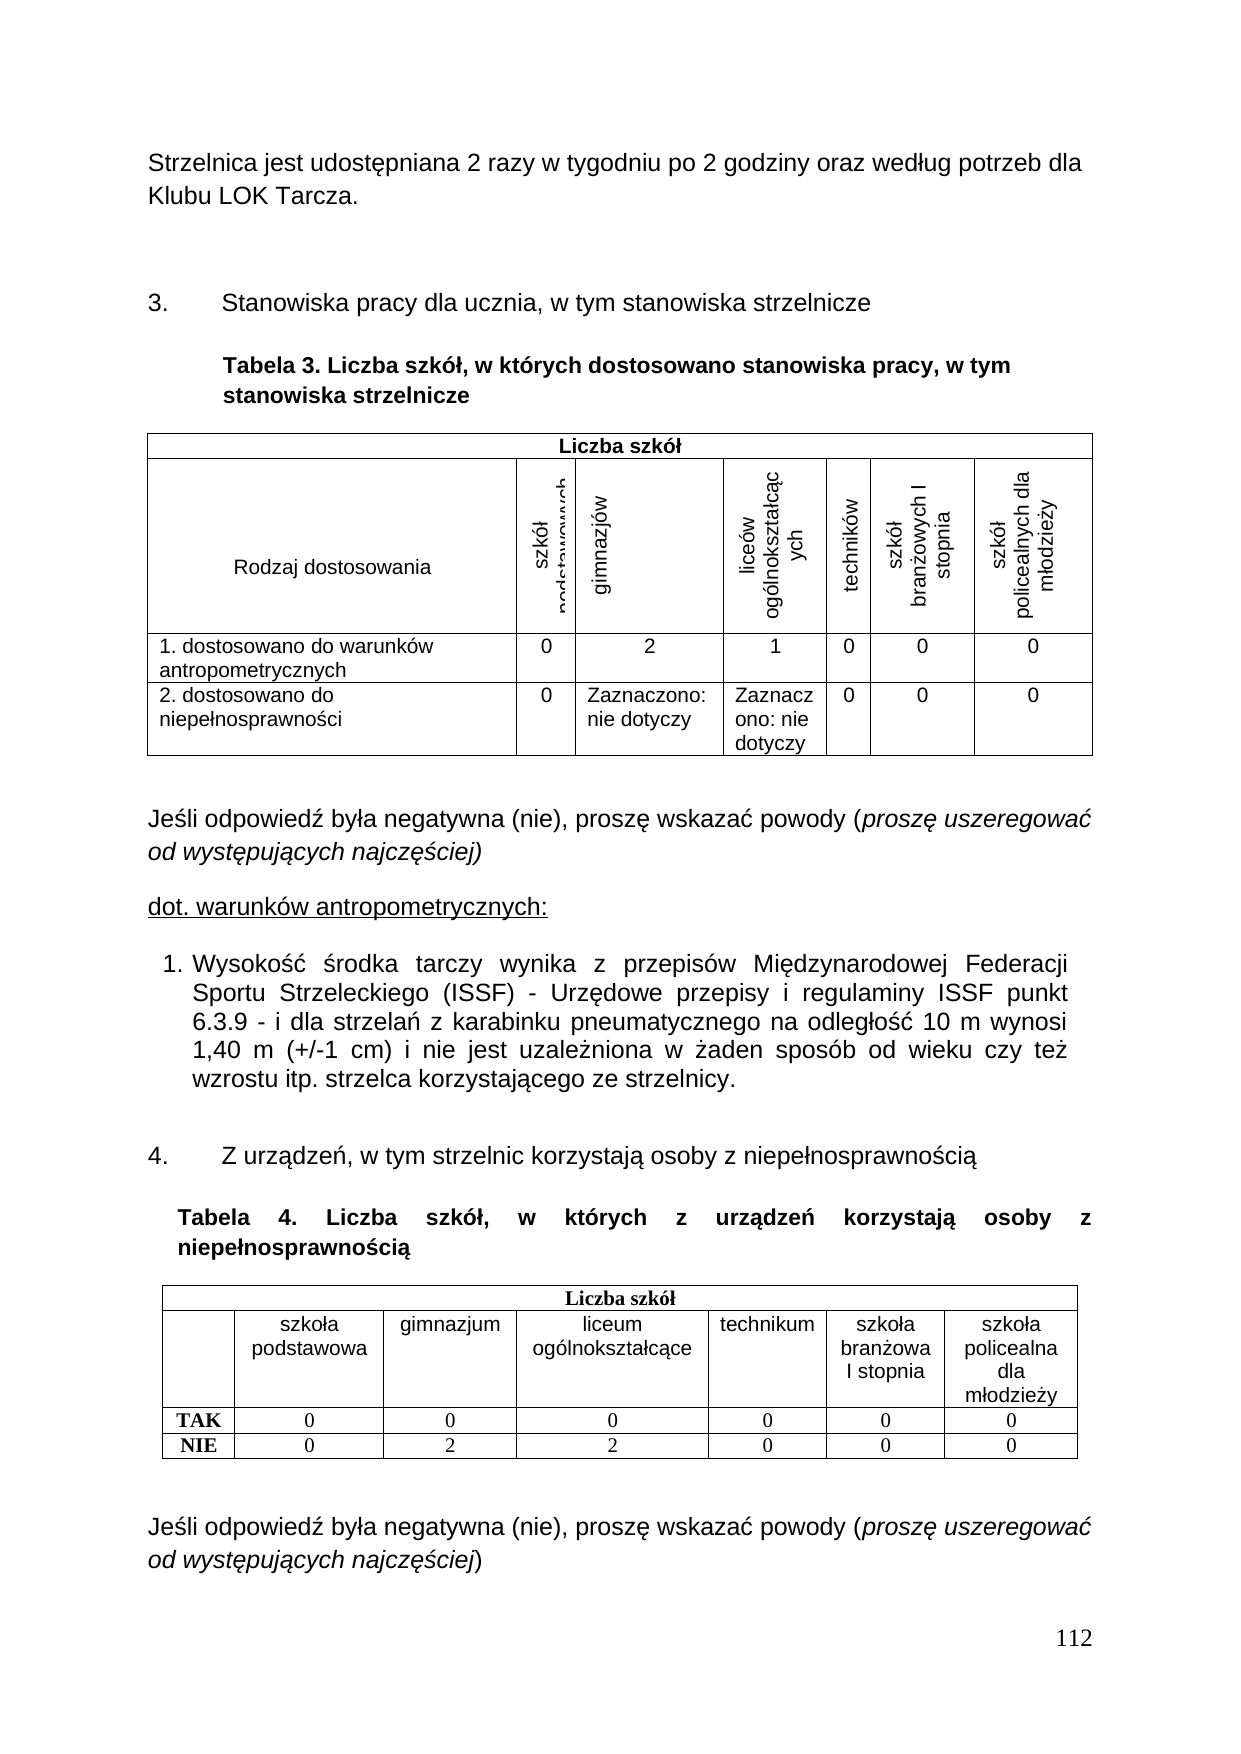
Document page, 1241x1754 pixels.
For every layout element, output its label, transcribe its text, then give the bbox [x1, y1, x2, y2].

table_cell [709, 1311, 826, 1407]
list Tabela 4. Liczba szkół, w których z urządzeń korzystają osoby z niepełnosprawnością [177, 1204, 1093, 1261]
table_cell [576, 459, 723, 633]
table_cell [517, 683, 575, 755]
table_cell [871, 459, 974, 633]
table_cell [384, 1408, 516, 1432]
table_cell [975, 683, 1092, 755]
text Strzelnica jest udostępniana 2 razy w tygodniu po 2 godziny oraz według potrzeb dla Klubu LOK Tarcza. [148, 148, 1093, 209]
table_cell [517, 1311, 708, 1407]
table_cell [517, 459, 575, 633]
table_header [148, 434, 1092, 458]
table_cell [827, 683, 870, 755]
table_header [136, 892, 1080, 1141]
text Jeśli odpowiedź była negatywna (nie), proszę wskazać powody (proszę uszeregować od występujących najczęściej) [148, 804, 1093, 866]
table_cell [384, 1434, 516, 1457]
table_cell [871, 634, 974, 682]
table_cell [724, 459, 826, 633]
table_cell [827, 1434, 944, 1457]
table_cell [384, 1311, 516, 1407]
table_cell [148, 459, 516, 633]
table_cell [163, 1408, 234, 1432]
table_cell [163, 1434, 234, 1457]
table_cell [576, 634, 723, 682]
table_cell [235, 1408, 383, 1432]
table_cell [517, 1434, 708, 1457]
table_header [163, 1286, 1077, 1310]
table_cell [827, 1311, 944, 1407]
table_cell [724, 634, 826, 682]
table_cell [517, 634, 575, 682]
list Tabela 3. Liczba szkół, w których dostosowano stanowiska pracy, w tym stanowiska strzelnicze [223, 352, 1093, 408]
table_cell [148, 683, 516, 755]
list Stanowiska pracy dla ucznia, w tym stanowiska strzelnicze [148, 288, 1093, 317]
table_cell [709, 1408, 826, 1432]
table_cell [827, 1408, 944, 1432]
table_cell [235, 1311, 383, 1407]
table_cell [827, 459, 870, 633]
text Jeśli odpowiedź była negatywna (nie), proszę wskazać powody (proszę uszeregować od występujących najczęściej) [148, 1512, 1093, 1574]
list Z urządzeń, w tym strzelnic korzystają osoby z niepełnosprawnością [148, 1141, 1093, 1169]
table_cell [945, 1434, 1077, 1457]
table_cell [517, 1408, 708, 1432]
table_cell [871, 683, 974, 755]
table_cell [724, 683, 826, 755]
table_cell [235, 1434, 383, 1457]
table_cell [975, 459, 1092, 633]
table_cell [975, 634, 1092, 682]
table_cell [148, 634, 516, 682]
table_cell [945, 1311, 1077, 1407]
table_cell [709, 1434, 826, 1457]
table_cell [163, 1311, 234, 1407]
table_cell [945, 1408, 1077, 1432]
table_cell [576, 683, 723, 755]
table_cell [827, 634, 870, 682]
